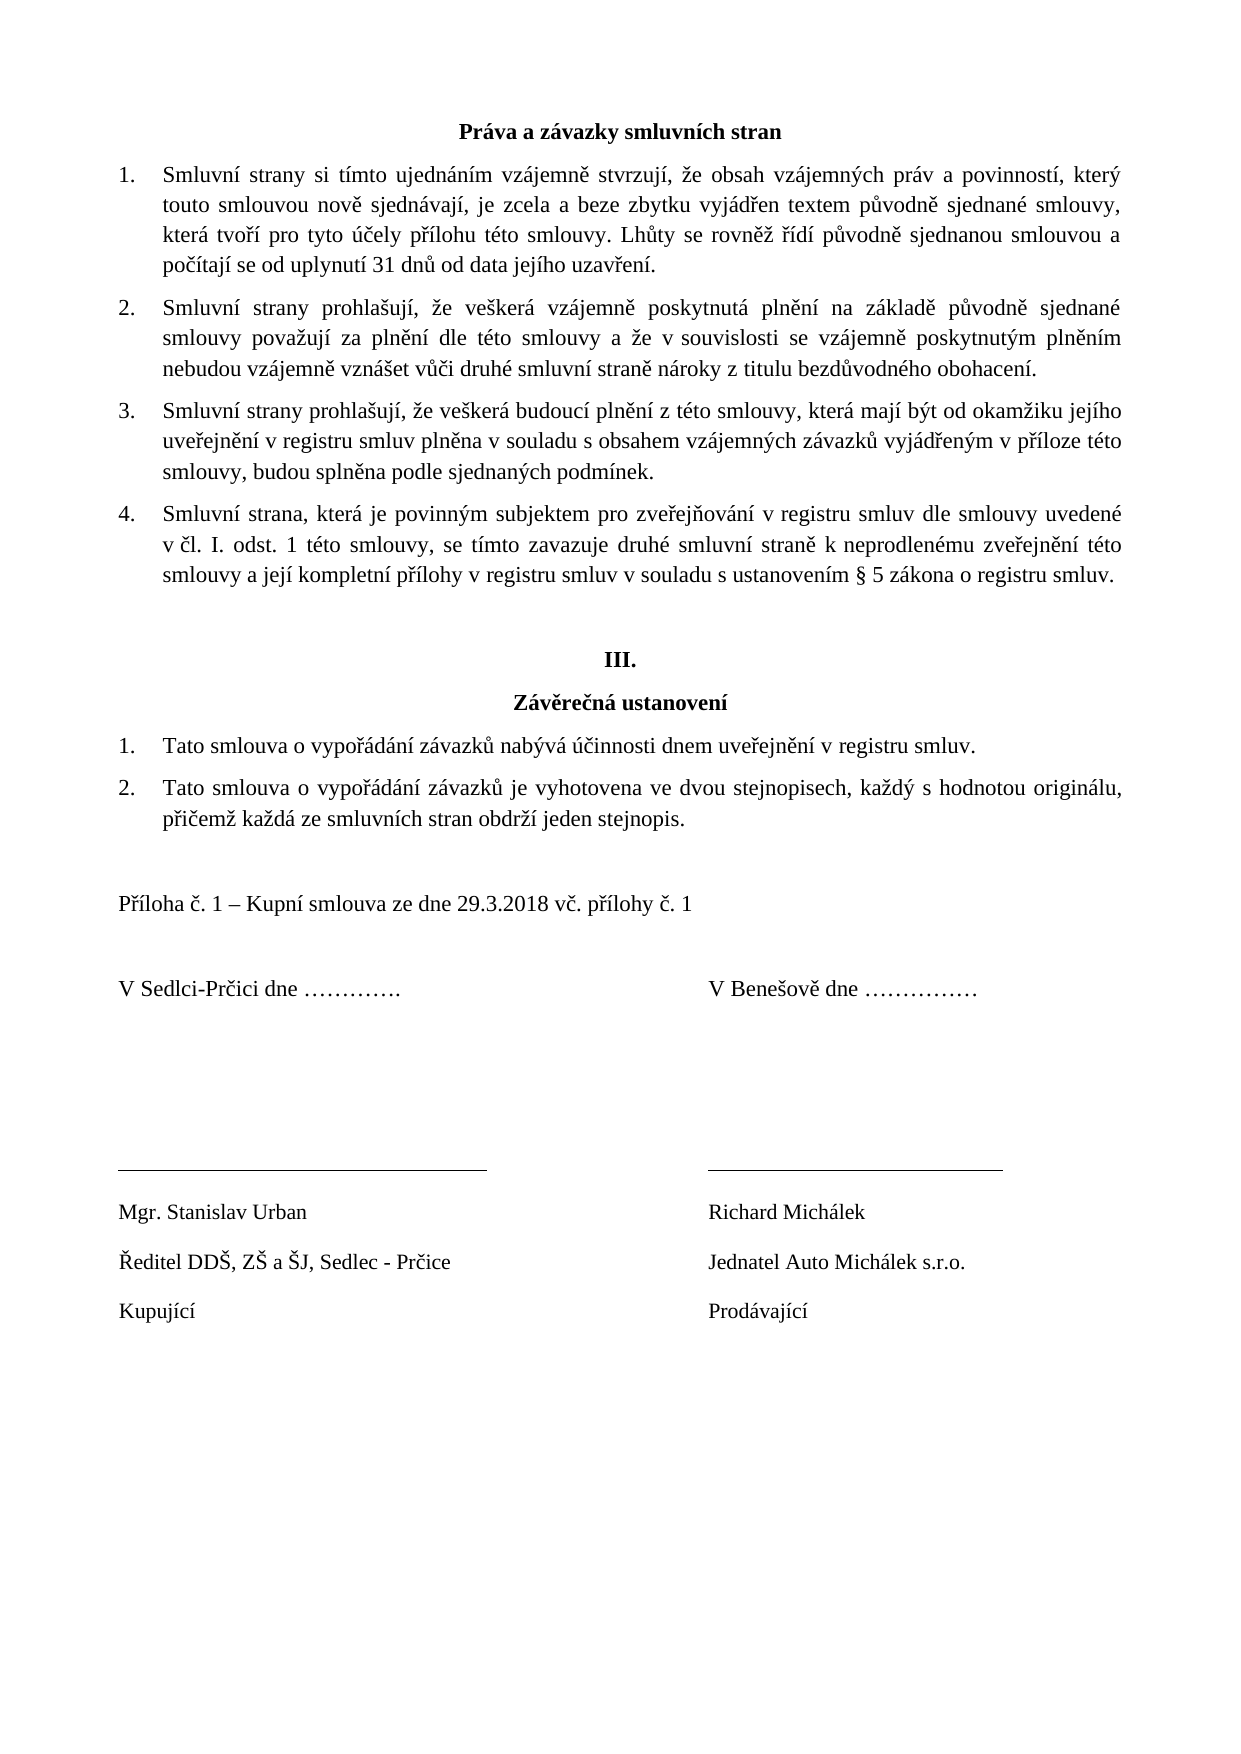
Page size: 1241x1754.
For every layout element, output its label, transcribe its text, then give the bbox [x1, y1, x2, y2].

list Tato smlouva o vypořádání závazků nabývá účinnosti dnem uveřejnění v registru smluv. [118, 732, 1122, 758]
text Kupující Prodávající [118, 1298, 1122, 1324]
list Smluvní strany prohlašují, že veškerá vzájemně poskytnutá plnění na základě původně sjednané smlouvy považují za plnění dle této smlouvy a že v souvislosti se vzájemně poskytnutým plněním nebudou vzájemně vznášet vůči druhé smluvní straně nároky z titulu bezdůvodného obohacení. [118, 294, 1122, 381]
text Závěrečná ustanovení [118, 689, 1122, 715]
list Smluvní strany si tímto ujednáním vzájemně stvrzují, že obsah vzájemných práv a povinností, který touto smlouvou nově sjednávají, je zcela a beze zbytku vyjádřen textem původně sjednané smlouvy, která tvoří pro tyto účely přílohu této smlouvy. Lhůty se rovněž řídí původně sjednanou smlouvou a počítají se od uplynutí 31 dnů od data jejího uzavření. [118, 161, 1122, 278]
text Práva a závazky smluvních stran [118, 118, 1122, 144]
text III. [118, 646, 1122, 673]
list Tato smlouva o vypořádání závazků je vyhotovena ve dvou stejnopisech, každý s hodnotou originálu, přičemž každá ze smluvních stran obdrží jeden stejnopis. [118, 774, 1122, 831]
text Mgr. Stanislav Urban Richard Michálek [118, 1199, 1122, 1224]
list Smluvní strana, která je povinným subjektem pro zveřejňování v registru smluv dle smlouvy uvedené v čl. I. odst. 1 této smlouvy, se tímto zavazuje druhé smluvní straně k neprodlenému zveřejnění této smlouvy a její kompletní přílohy v registru smluv v souladu s ustanovením § 5 zákona o registru smluv. [118, 500, 1122, 587]
list Smluvní strany prohlašují, že veškerá budoucí plnění z této smlouvy, která mají být od okamžiku jejího uveřejnění v registru smluv plněna v souladu s obsahem vzájemných závazků vyjádřeným v příloze této smlouvy, budou splněna podle sjednaných podmínek. [118, 397, 1122, 484]
text Příloha č. 1 – Kupní smlouva ze dne 29.3.2018 vč. přílohy č. 1 [118, 890, 1122, 916]
text Ředitel DDŠ, ZŠ a ŠJ, Sedlec - Prčice Jednatel Auto Michálek s.r.o. [118, 1249, 1122, 1274]
text V Sedlci-Prčici dne …………. V Benešově dne …………… [118, 975, 1122, 1002]
